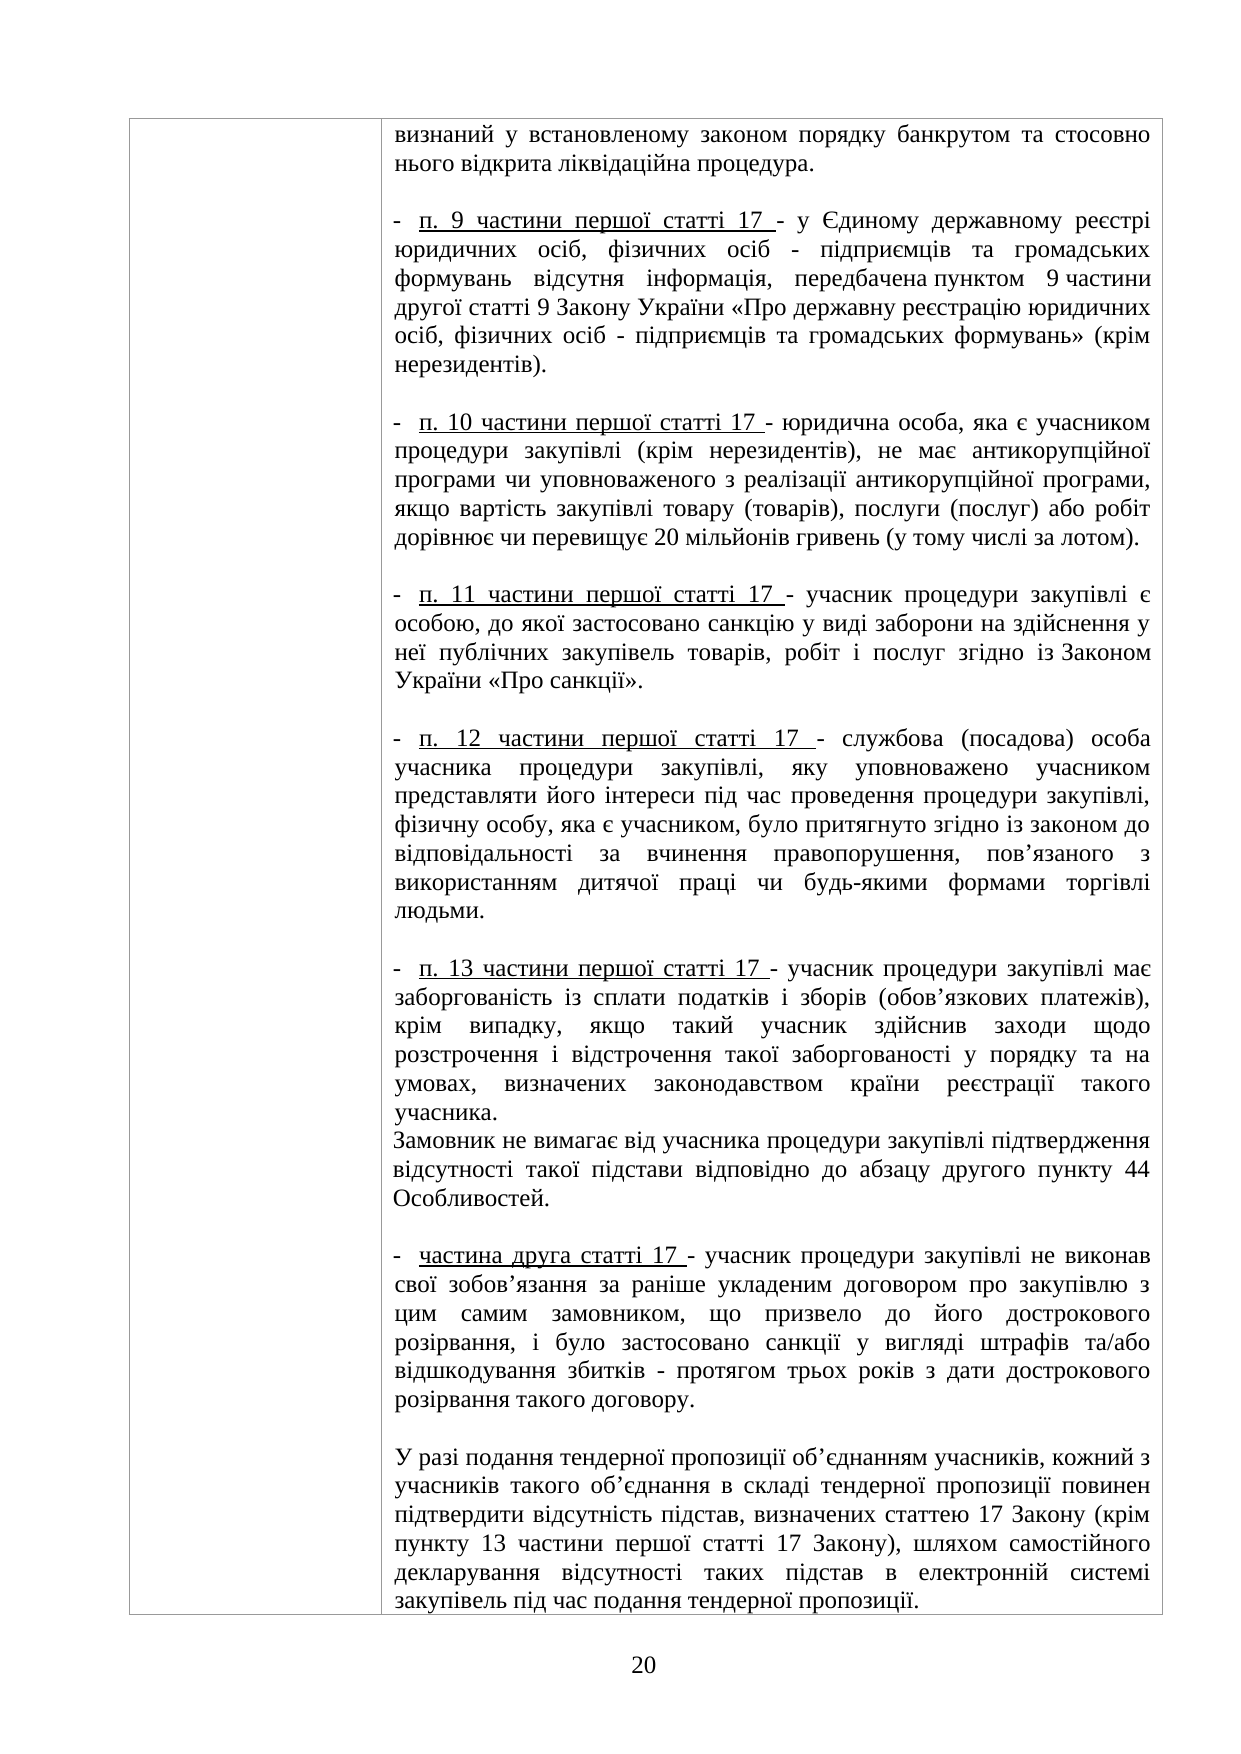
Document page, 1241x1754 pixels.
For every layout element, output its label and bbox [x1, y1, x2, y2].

table_cell [130, 119, 381, 1614]
table_cell [382, 119, 1162, 1614]
